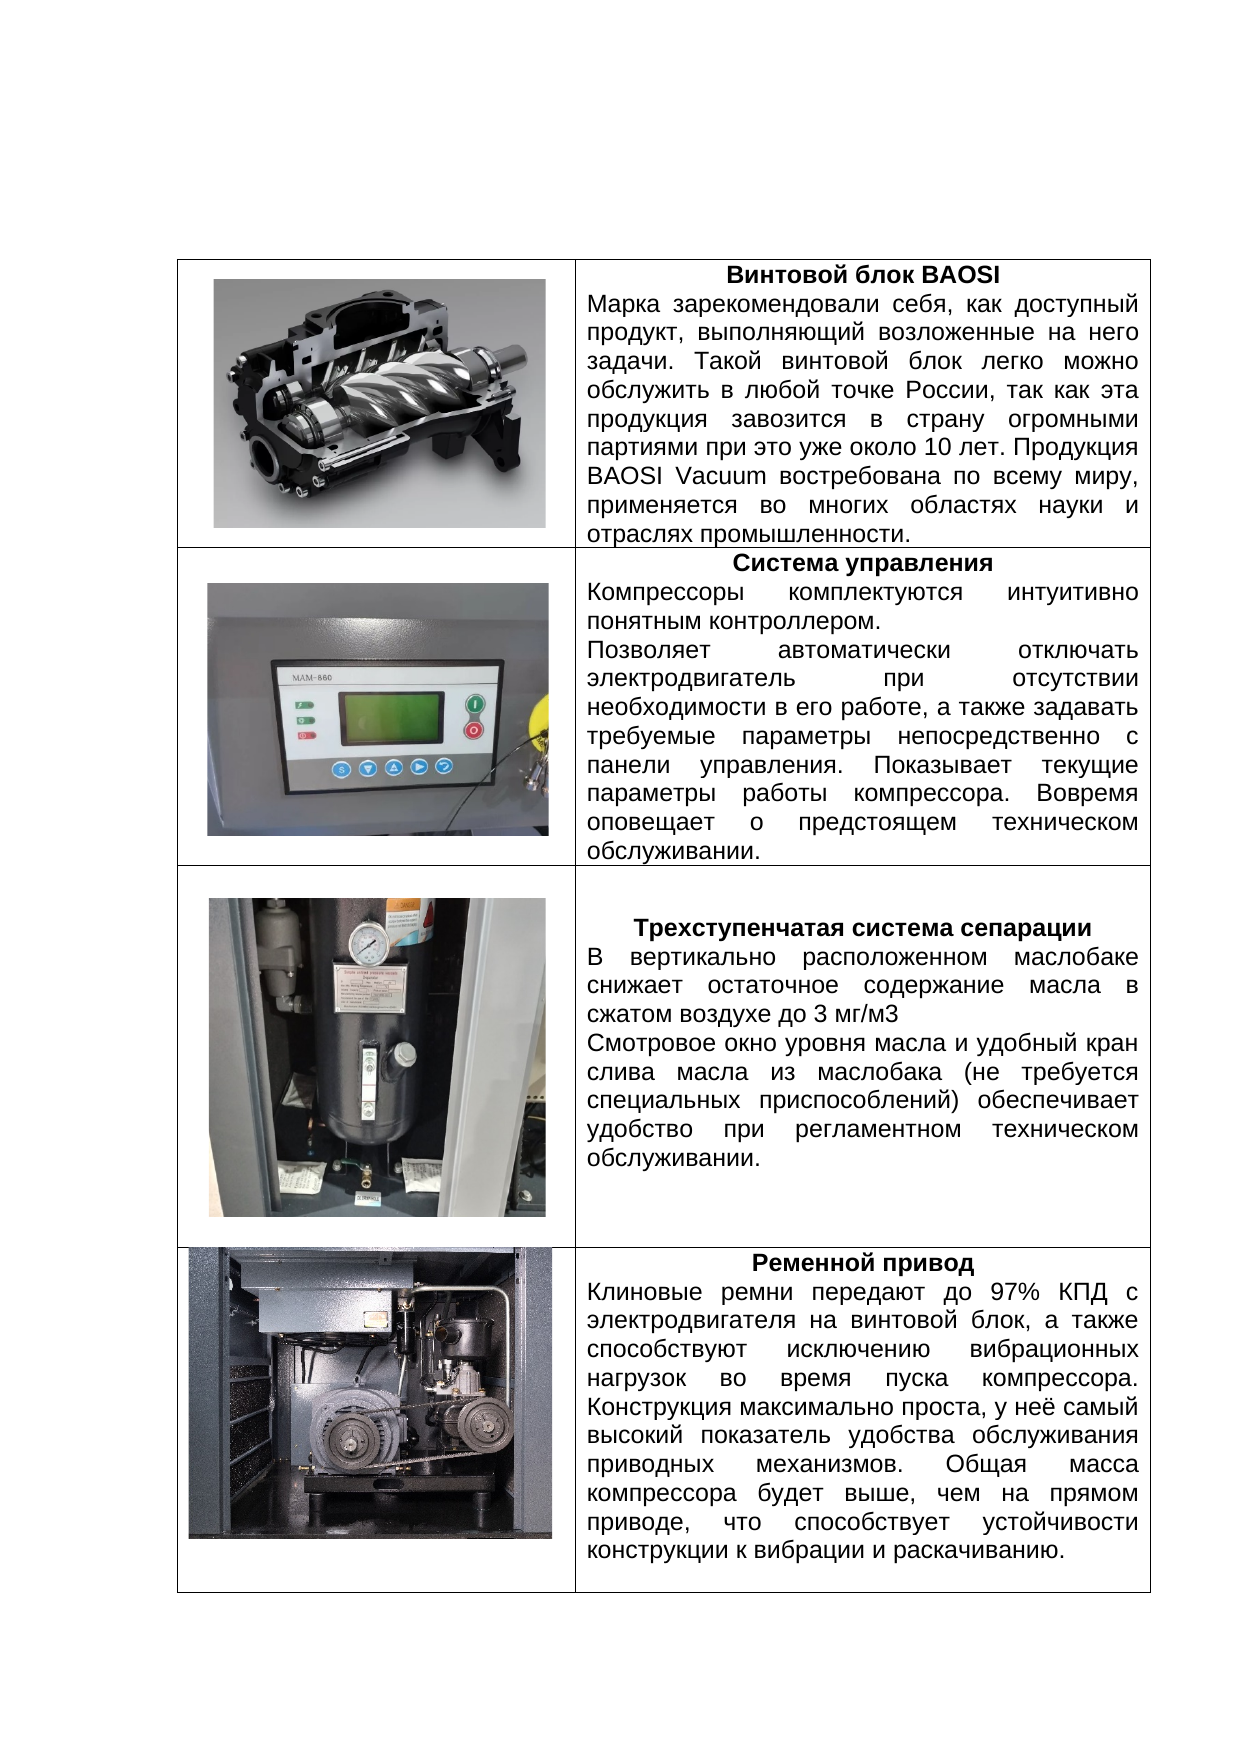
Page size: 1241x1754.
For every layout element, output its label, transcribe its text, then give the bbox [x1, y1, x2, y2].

table_cell Ременной привод Клиновые ремни передают до 97% КПД с электродвигателя на винтовой блок, а также способствуют исключению вибрационных нагрузок во время пуска компрессора. Конструкция максимально проста, у неё самый высокий показатель удобства обслуживания приводных механизмов. Общая масса компрессора будет выше, чем на прямом приводе, что способствует устойчивости конструкции к вибрации и раскачиванию. [576, 1248, 1150, 1592]
table_header Винтовой блок BAOSI Марка зарекомендовали себя, как доступный продукт, выполняющий возложенные на него задачи. Такой винтовой блок легко можно обслужить в любой точке России, так как эта продукция завозится в страну огромными партиями при это уже около 10 лет. Продукция BAOSI Vacuum востребована по всему миру, применяется во многих областях науки и отраслях промышленности. [576, 260, 1150, 547]
table_cell Система управления Компрессоры комплектуются интуитивно понятным контроллером. Позволяет автоматически отключать электродвигатель при отсутствии необходимости в его работе, а также задавать требуемые параметры непосредственно с панели управления. Показывает текущие параметры работы компрессора. Вовремя оповещает о предстоящем техническом обслуживании. [576, 548, 1150, 864]
table_cell [178, 1248, 575, 1592]
table_cell [178, 866, 575, 1247]
table_header [178, 260, 575, 547]
picture [188, 1247, 553, 1539]
table_cell [178, 548, 575, 864]
table_cell Трехступенчатая система сепарации В вертикально расположенном маслобаке снижает остаточное содержание масла в сжатом воздухе до 3 мг/м3 Смотровое окно уровня масла и удобный кран слива масла из маслобака (не требуется специальных приспособлений) обеспечивает удобство при регламентном техническом обслуживании. [576, 866, 1150, 1247]
